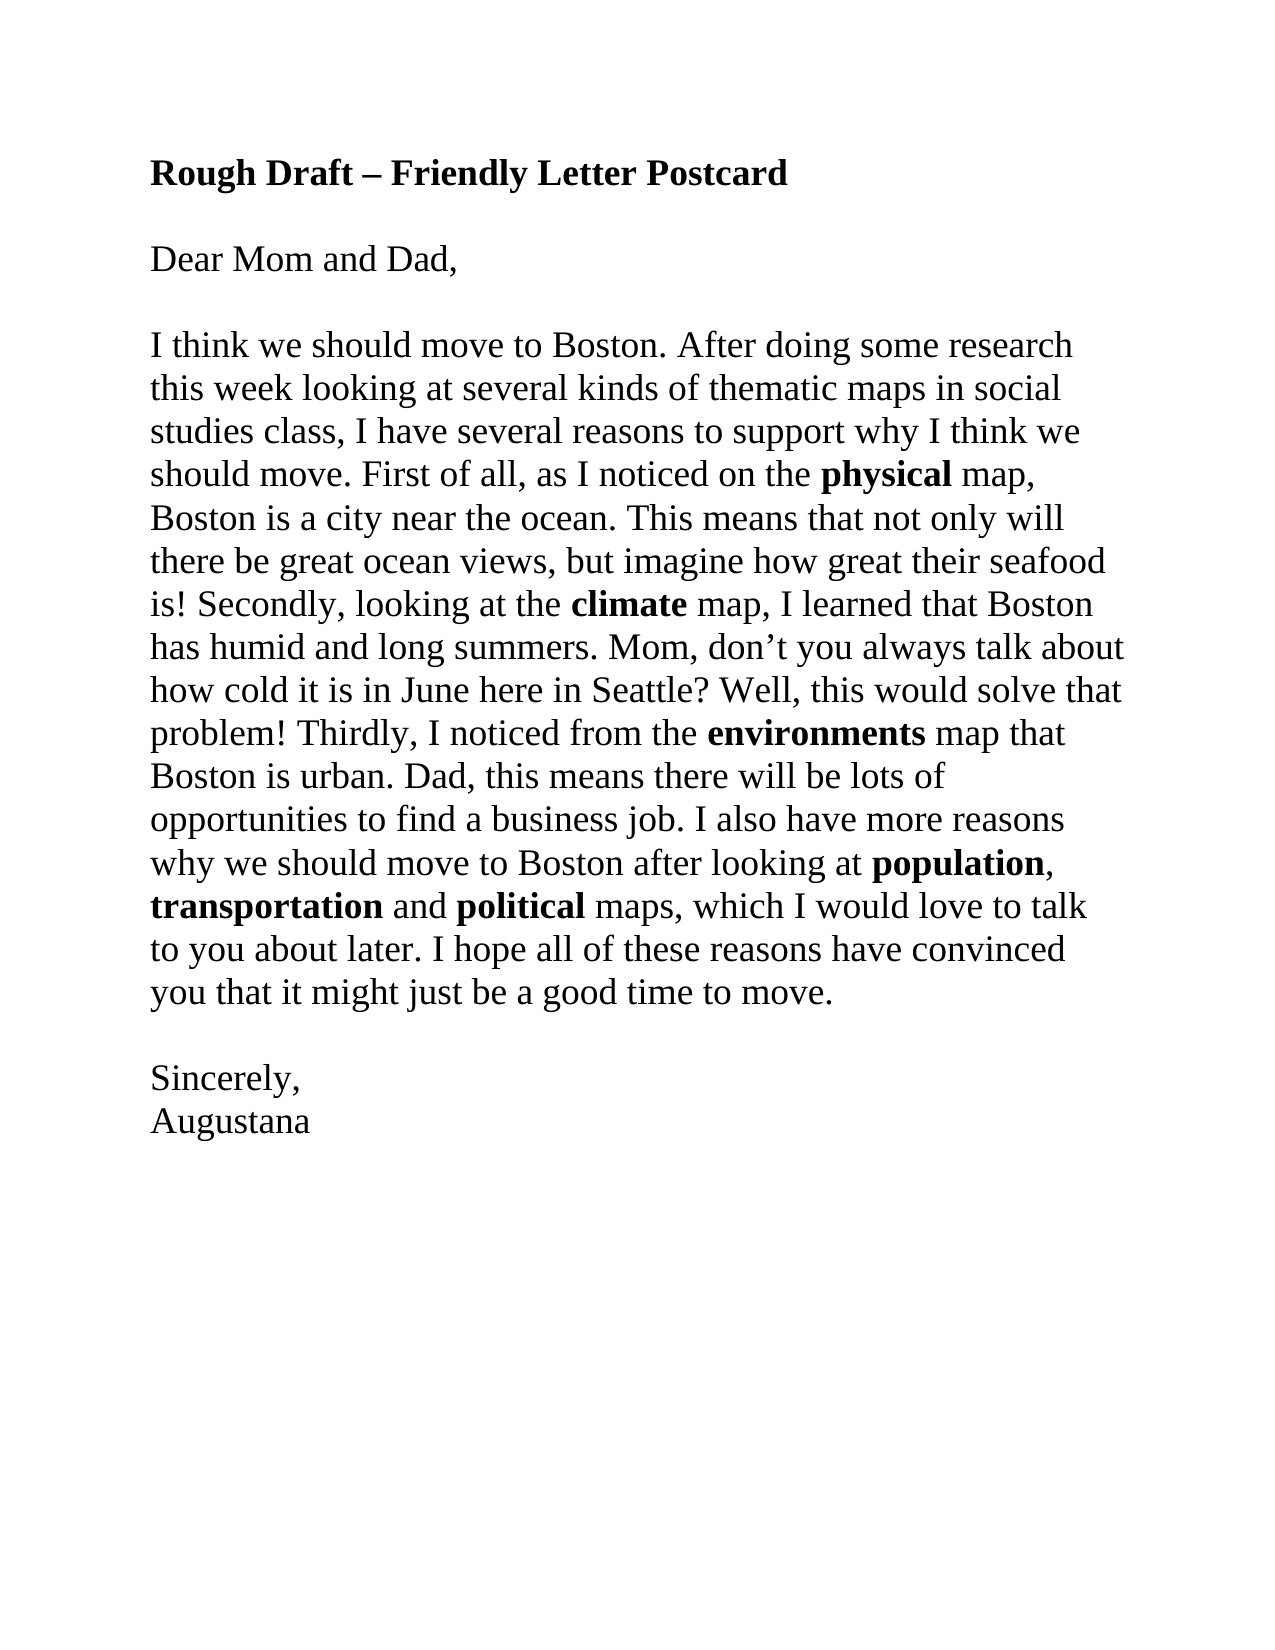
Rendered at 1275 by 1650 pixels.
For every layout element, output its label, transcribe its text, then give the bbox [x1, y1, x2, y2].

text Rough Draft – Friendly Letter Postcard [150, 150, 1125, 193]
text I think we should move to Boston. After doing some research this week looking at several kinds of thematic maps in social studies class, I have several reasons to support why I think we should move. First of all, as I noticed on the physical map, Boston is a city near the ocean. This means that not only will there be great ocean views, but imagine how great their seafood is! Secondly, looking at the climate map, I learned that Boston has humid and long summers. Mom, don’t you always talk about how cold it is in June here in Seattle? Well, this would solve that problem! Thirdly, I noticed from the environments map that Boston is urban. Dad, this means there will be lots of opportunities to find a business job. I also have more reasons why we should move to Boston after looking at population, transportation and political maps, which I would love to talk to you about later. I hope all of these reasons have convinced you that it might just be a good time to move. [150, 322, 1125, 1012]
text Dear Mom and Dad, [150, 236, 1125, 279]
text Sincerely, [150, 1056, 1125, 1099]
text Augustana [150, 1099, 1125, 1142]
